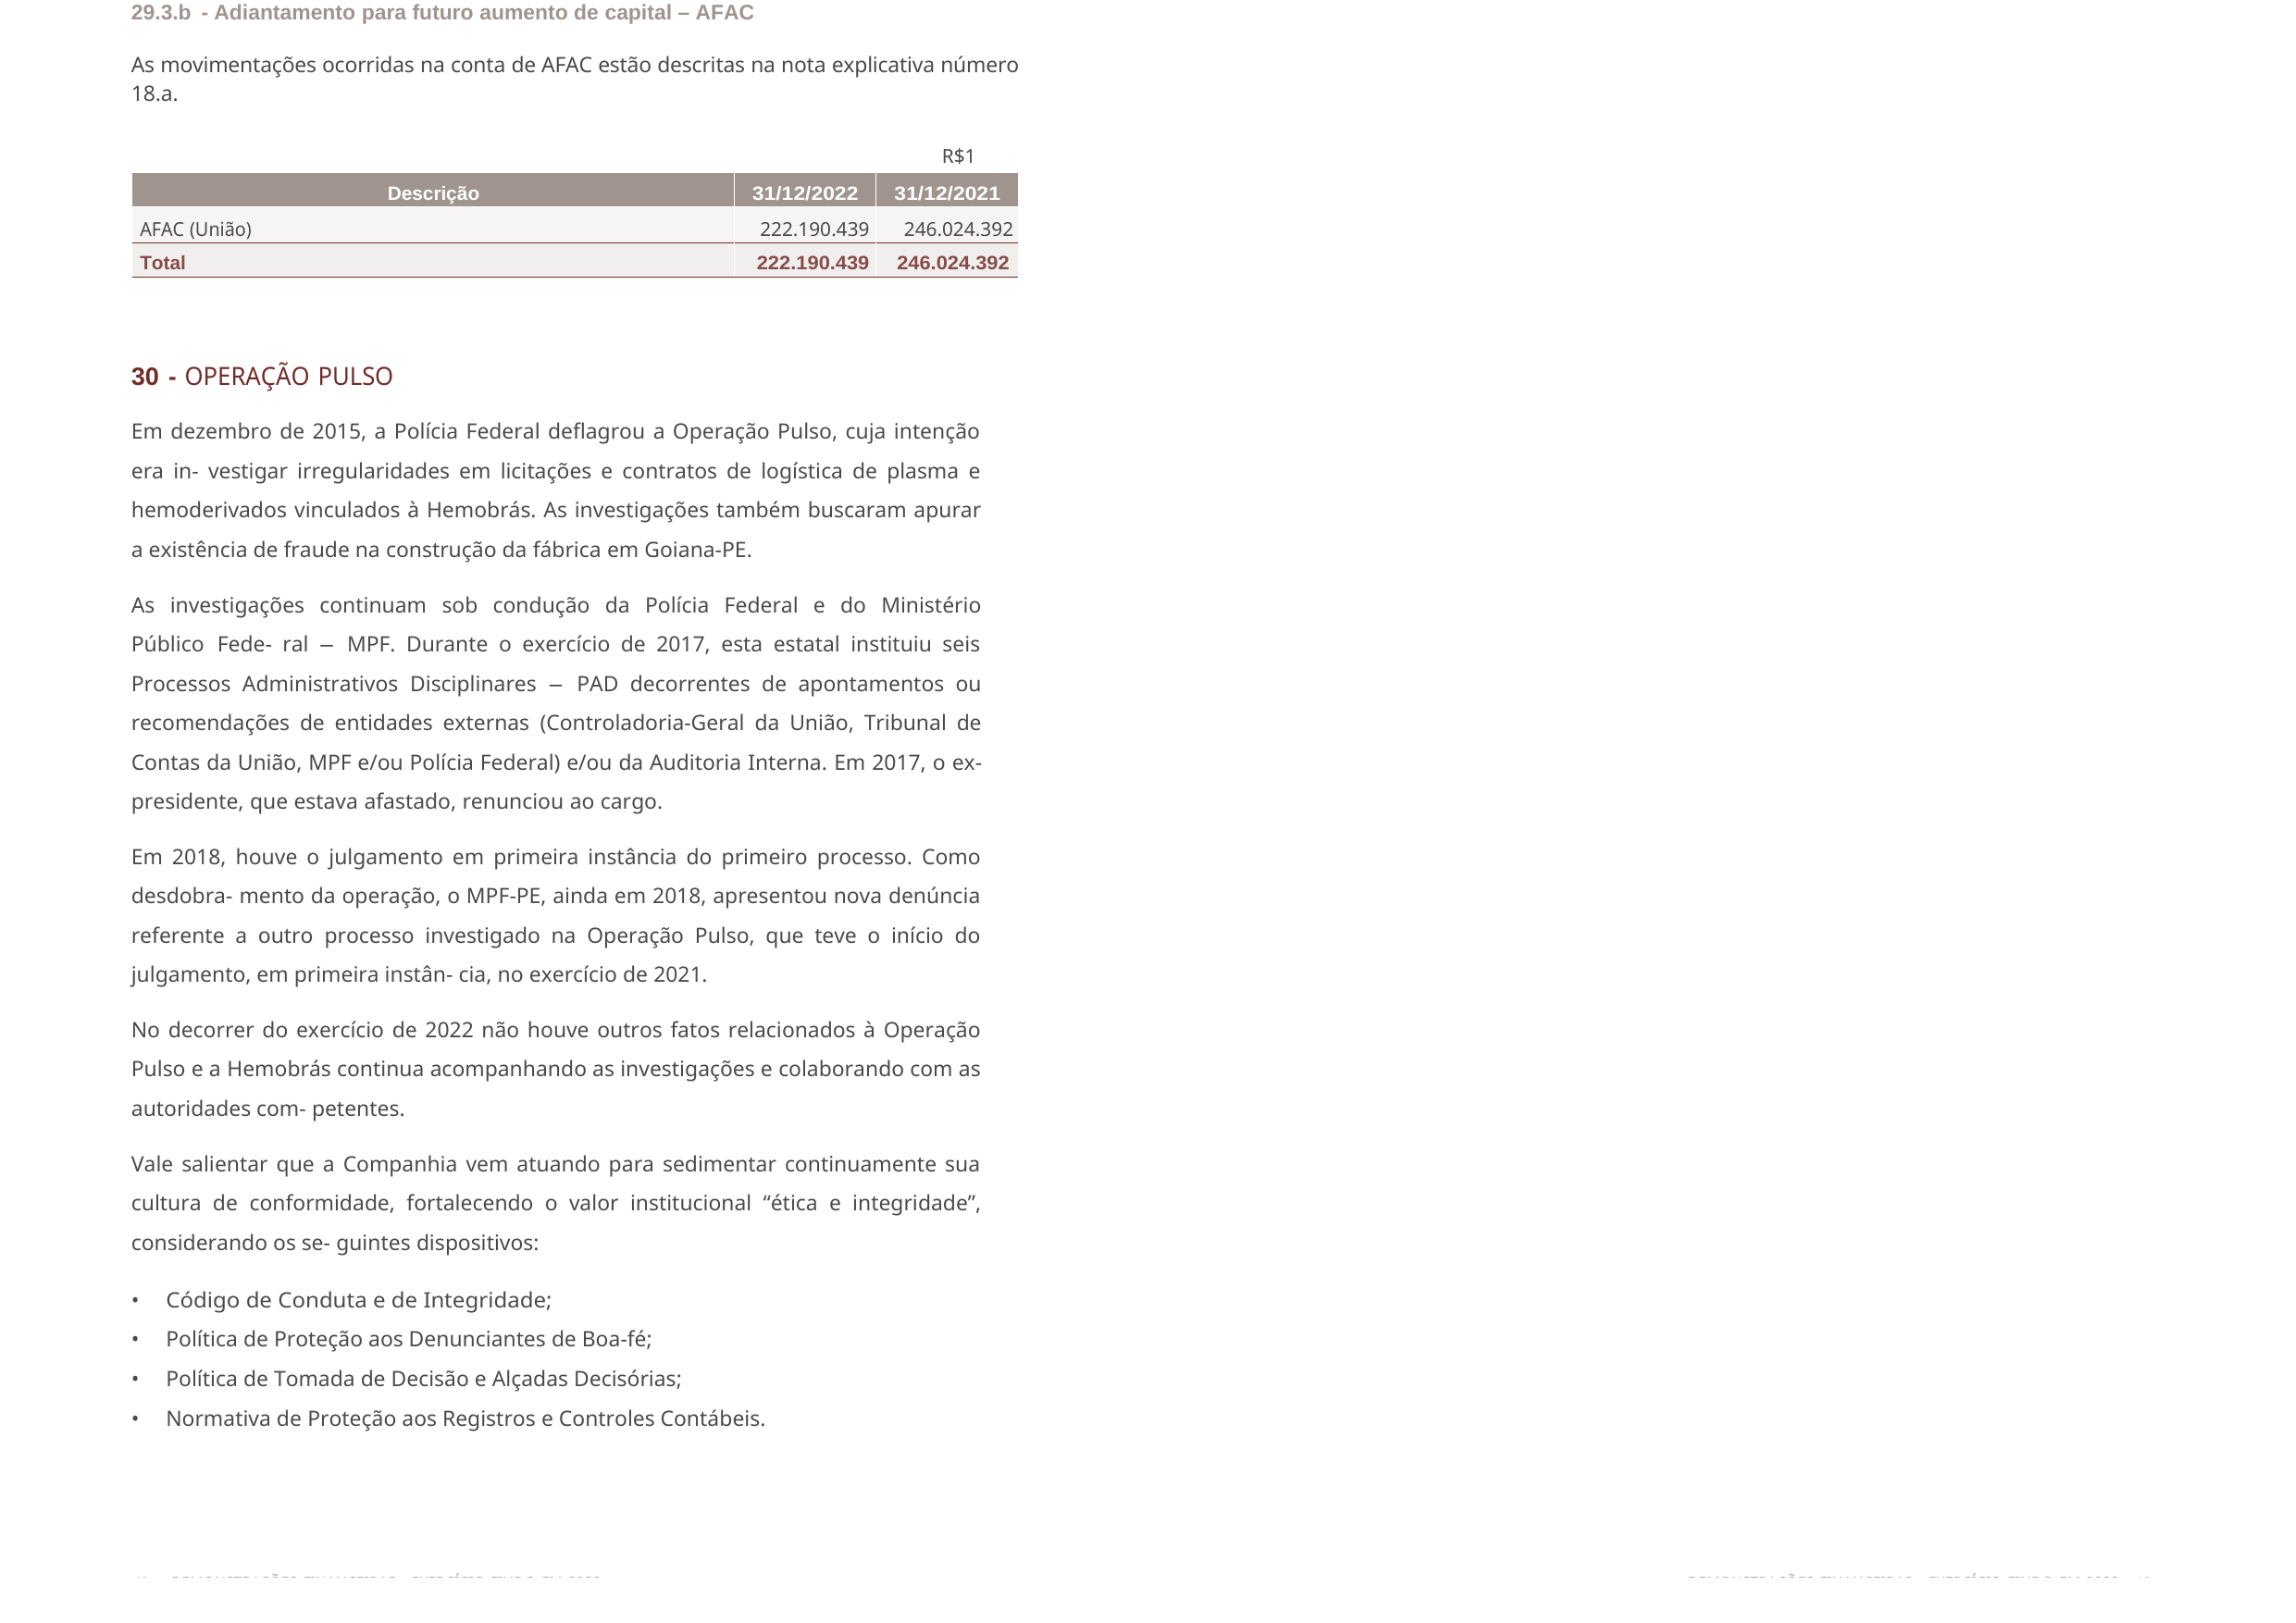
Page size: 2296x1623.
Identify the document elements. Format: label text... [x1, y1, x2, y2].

table_cell 222.190.439 [735, 243, 875, 277]
table_cell 246.024.392 [876, 207, 1018, 242]
table_cell 246.024.392 [876, 243, 1018, 277]
table_cell 222.190.439 [735, 207, 875, 242]
table_cell Total [132, 243, 734, 277]
subtitle - OPERAÇÃO PULSO [131, 358, 1020, 392]
table_cell AFAC (União) [132, 207, 734, 242]
text As movimentações ocorridas na conta de AFAC estão descritas na nota explicativa número 18.a. [131, 49, 1020, 107]
list Política de Proteção aos Denunciantes de Boa-fé; [131, 1324, 1020, 1354]
table_header 31/12/2022 [735, 173, 875, 206]
text R$1 [114, 142, 975, 168]
list Normativa de Proteção aos Registros e Controles Contábeis. [131, 1404, 1020, 1432]
text Vale salientar que a Companhia vem atuando para sedimentar continuamente sua cultura de conformidade, fortalecendo o valor institucional “ética e integridade”, considerando os se- guintes dispositivos: [131, 1149, 982, 1257]
table_header Descrição [132, 173, 734, 206]
list Política de Tomada de Decisão e Alçadas Decisórias; [131, 1364, 1020, 1393]
text As investigações continuam sob condução da Polícia Federal e do Ministério Público Fede- ral – MPF. Durante o exercício de 2017, esta estatal instituiu seis Processos Administrativos Disciplinares – PAD decorrentes de apontamentos ou recomendações de entidades externas (Controladoria-Geral da União, Tribunal de Contas da União, MPF e/ou Polícia Federal) e/ou da Auditoria Interna. Em 2017, o ex-presidente, que estava afastado, renunciou ao cargo. [131, 589, 982, 815]
table_header 31/12/2021 [876, 173, 1018, 206]
subtitle - Adiantamento para futuro aumento de capital – AFAC [131, 0, 1020, 24]
text Em dezembro de 2015, a Polícia Federal deflagrou a Operação Pulso, cuja intenção era in- vestigar irregularidades em licitações e contratos de logística de plasma e hemoderivados vinculados à Hemobrás. As investigações também buscaram apurar a existência de fraude na construção da fábrica em Goiana-PE. [131, 416, 982, 564]
text Em 2018, houve o julgamento em primeira instância do primeiro processo. Como desdobra- mento da operação, o MPF-PE, ainda em 2018, apresentou nova denúncia referente a outro processo investigado na Operação Pulso, que teve o início do julgamento, em primeira instân- cia, no exercício de 2021. [131, 841, 982, 988]
list Código de Conduta e de Integridade; [131, 1284, 1020, 1314]
text No decorrer do exercício de 2022 não houve outros fatos relacionados à Operação Pulso e a Hemobrás continua acompanhando as investigações e colaborando com as autoridades com- petentes. [131, 1015, 982, 1122]
